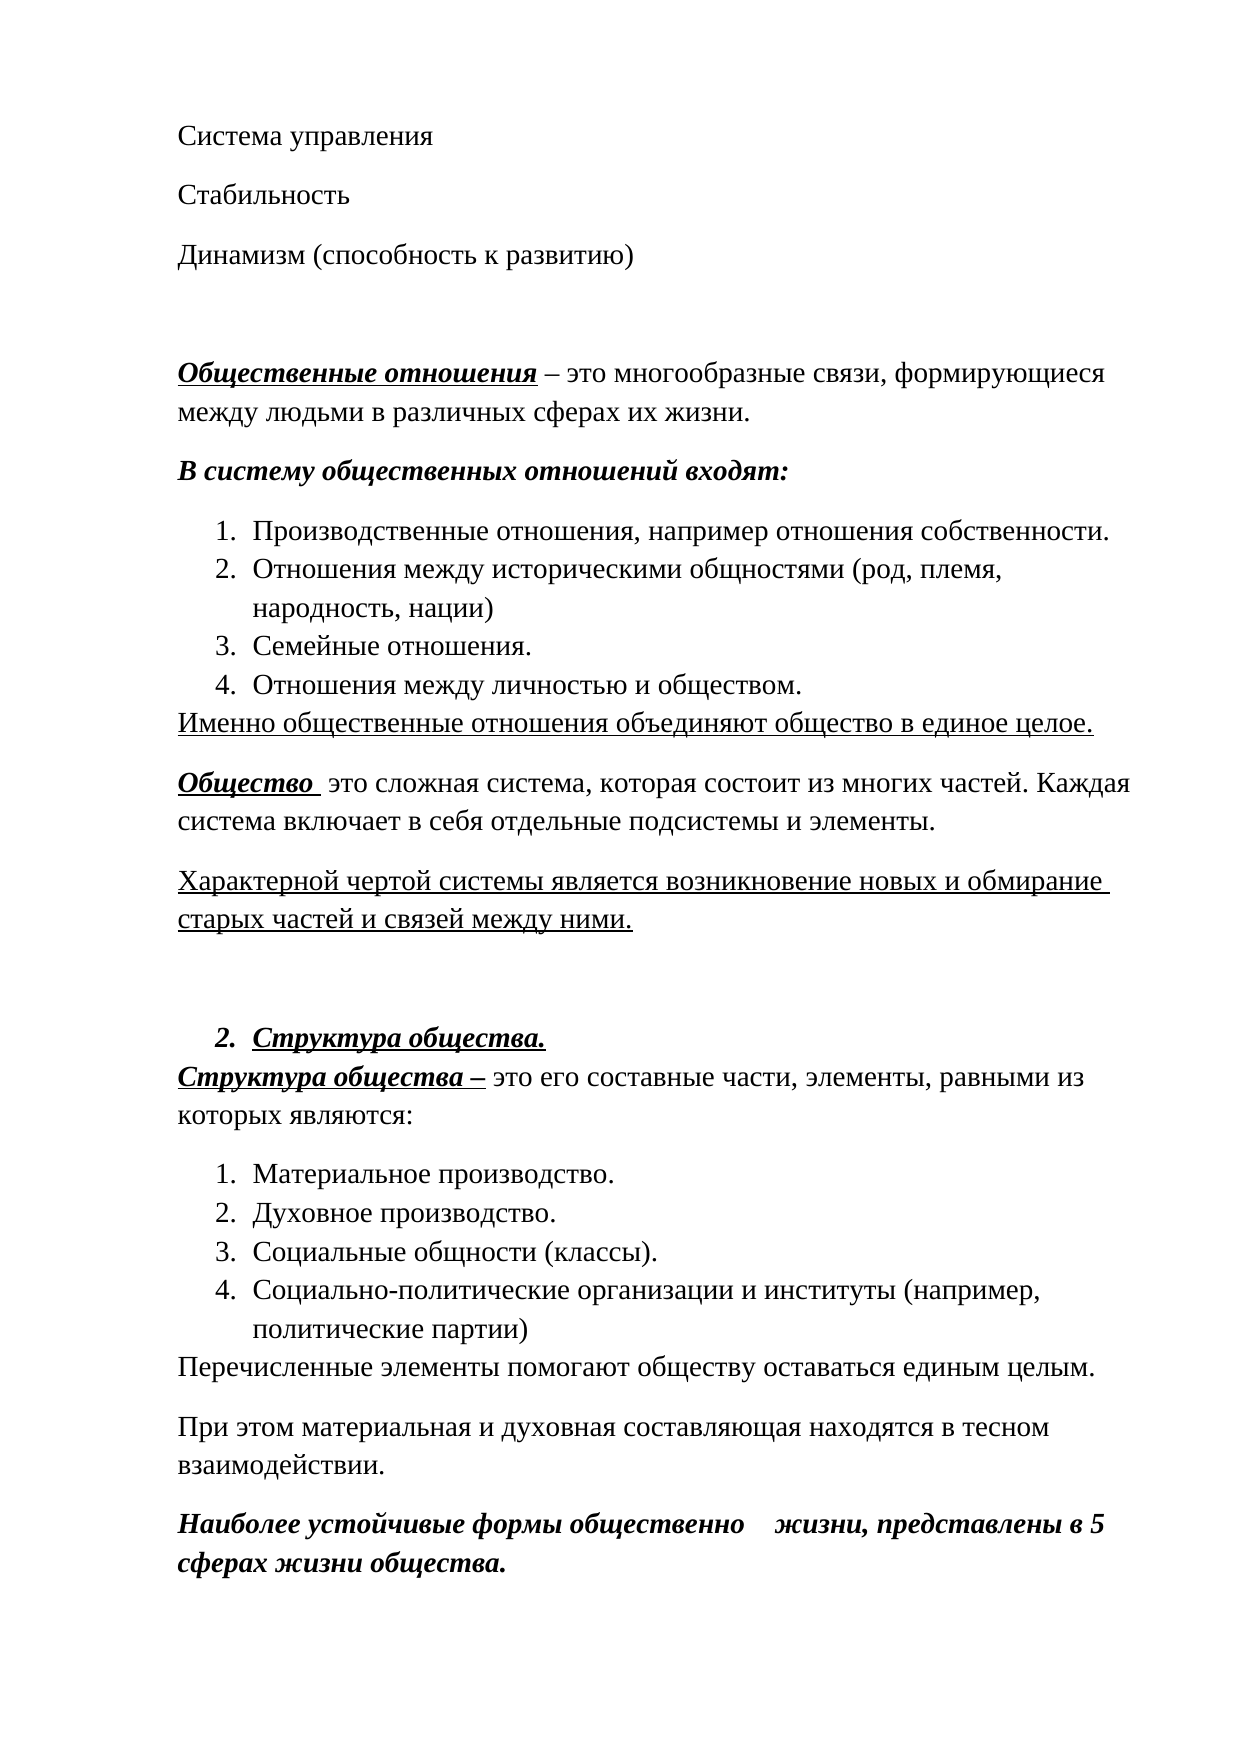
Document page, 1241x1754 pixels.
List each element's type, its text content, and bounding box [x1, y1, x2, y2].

list Материальное производство. [215, 1157, 1152, 1190]
text При этом материальная и духовная составляющая находятся в тесном взаимодействии. [177, 1409, 1152, 1481]
text Характерной чертой системы является возникновение новых и обмирание старых частей и связей между ними. [177, 863, 1152, 935]
text Общество это сложная система, которая состоит из многих частей. Каждая система включает в себя отдельные подсистемы и элементы. [177, 765, 1152, 837]
text Структура общества – это его составные части, элементы, равными из которых являются: [177, 1059, 1152, 1131]
list Отношения между личностью и обществом. [215, 667, 1152, 701]
text Наиболее устойчивые формы общественно жизни, представлены в 5 сферах жизни общества. [177, 1507, 1152, 1579]
list Производственные отношения, например отношения собственности. [215, 513, 1152, 546]
text Перечисленные элементы помогают обществу оставаться единым целым. [177, 1349, 1152, 1383]
list Духовное производство. [215, 1195, 1152, 1229]
text В систему общественных отношений входят: [177, 453, 1152, 487]
text Общественные отношения – это многообразные связи, формирующиеся между людьми в различных сферах их жизни. [177, 356, 1152, 428]
list Отношения между историческими общностями (род, племя, народность, нации) [215, 551, 1152, 623]
list Социально-политические организации и институты (например, политические партии) [215, 1272, 1152, 1344]
list Структура общества. [215, 1020, 1152, 1054]
list Семейные отношения. [215, 628, 1152, 662]
text Динамизм (способность к развитию) [177, 237, 1152, 270]
list Социальные общности (классы). [215, 1234, 1152, 1267]
text Система управления [177, 118, 1152, 152]
text Именно общественные отношения объединяют общество в единое целое. [177, 706, 1152, 739]
text Стабильность [177, 177, 1152, 211]
